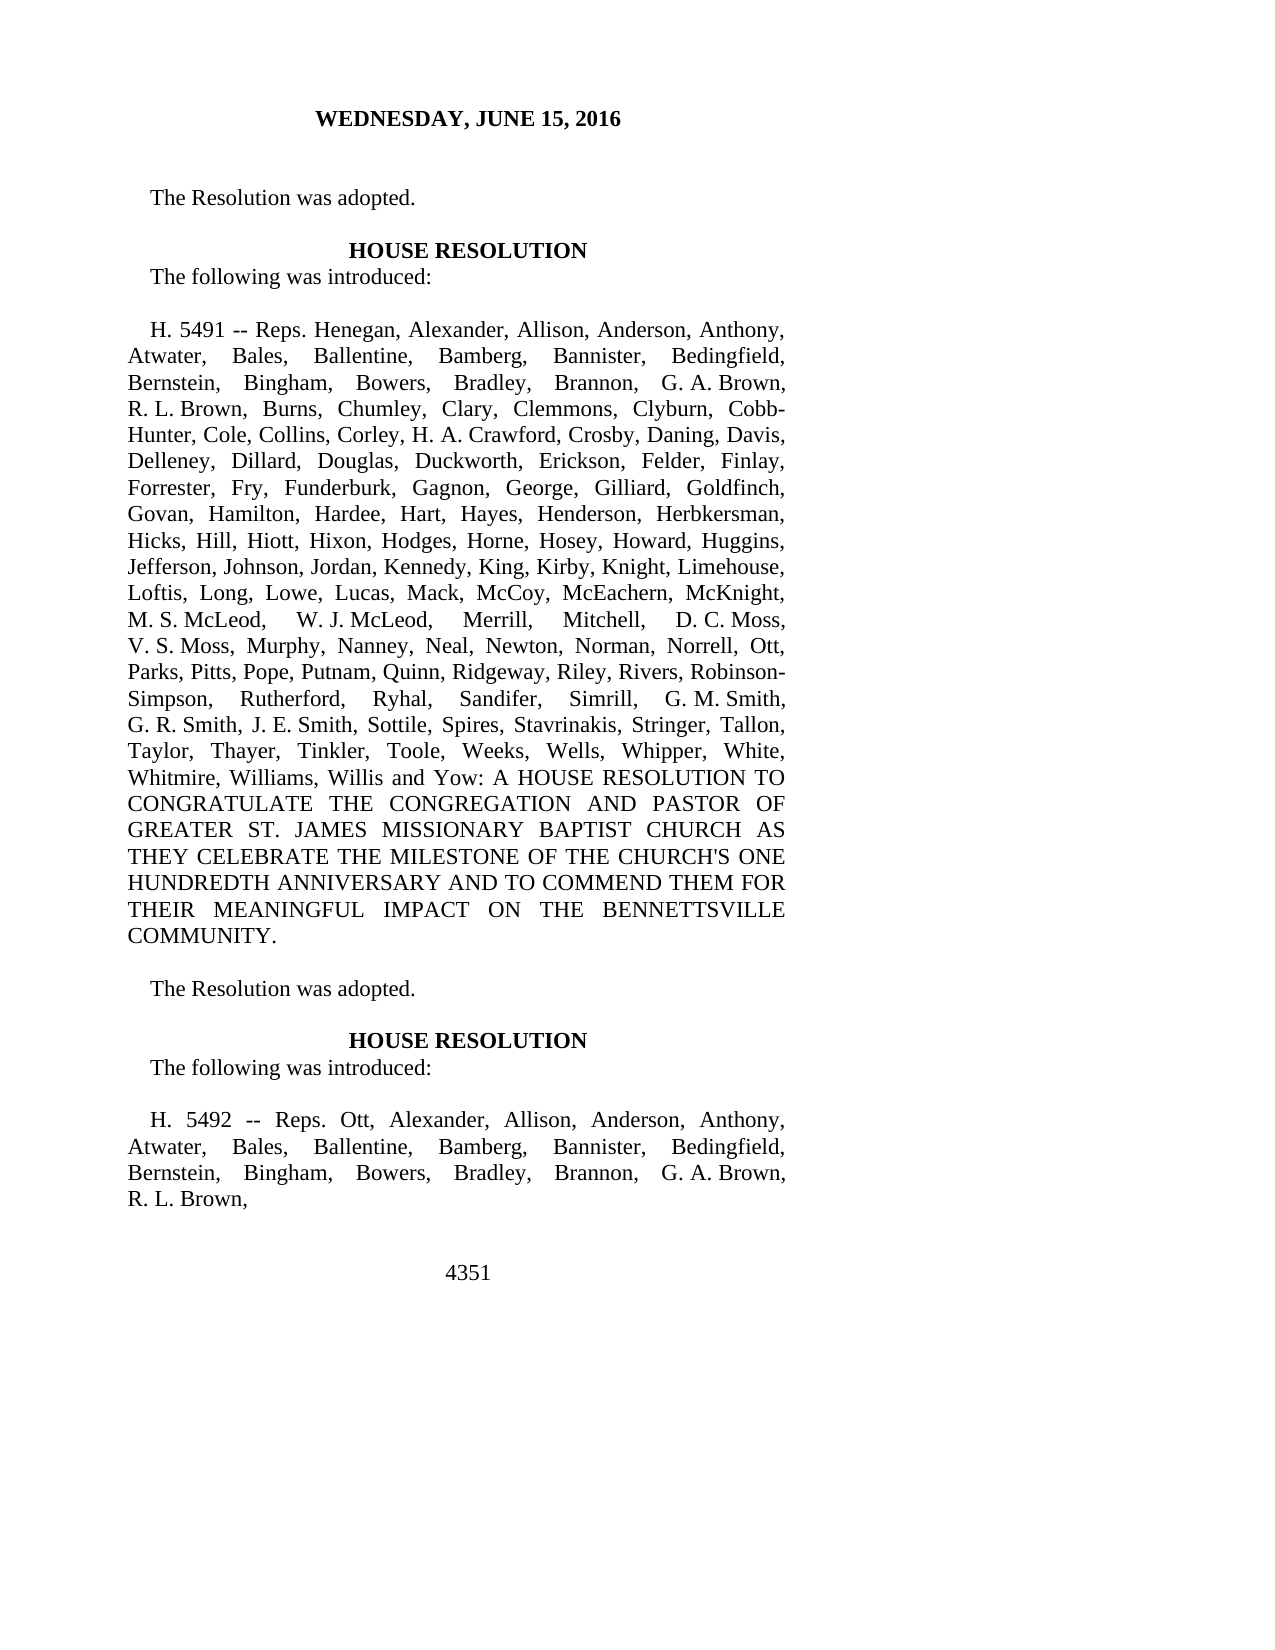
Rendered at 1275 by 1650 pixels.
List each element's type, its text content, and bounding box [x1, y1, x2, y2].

text The following was introduced: [127, 1054, 786, 1080]
text The following was introduced: [127, 263, 786, 289]
text HOUSE RESOLUTION [127, 237, 786, 263]
text H. 5492 -- Reps. Ott, Alexander, Allison, Anderson, Anthony, Atwater, Bales, Ballentine, Bamberg, Bannister, Bedingfield, Bernstein, Bingham, Bowers, Bradley, Brannon, G. A. Brown, R. L. Brown, [127, 1106, 786, 1212]
text HOUSE RESOLUTION [127, 1027, 786, 1054]
text The Resolution was adopted. [127, 184, 786, 210]
text H. 5491 -- Reps. Henegan, Alexander, Allison, Anderson, Anthony, Atwater, Bales, Ballentine, Bamberg, Bannister, Bedingfield, Bernstein, Bingham, Bowers, Bradley, Brannon, G. A. Brown, R. L. Brown, Burns, Chumley, Clary, Clemmons, Clyburn, Cobb-Hunter, Cole, Collins, Corley, H. A. Crawford, Crosby, Daning, Davis, Delleney, Dillard, Douglas, Duckworth, Erickson, Felder, Finlay, Forrester, Fry, Funderburk, Gagnon, George, Gilliard, Goldfinch, Govan, Hamilton, Hardee, Hart, Hayes, Henderson, Herbkersman, Hicks, Hill, Hiott, Hixon, Hodges, Horne, Hosey, Howard, Huggins, Jefferson, Johnson, Jordan, Kennedy, King, Kirby, Knight, Limehouse, Loftis, Long, Lowe, Lucas, Mack, McCoy, McEachern, McKnight, M. S. McLeod, W. J. McLeod, Merrill, Mitchell, D. C. Moss, V. S. Moss, Murphy, Nanney, Neal, Newton, Norman, Norrell, Ott, Parks, Pitts, Pope, Putnam, Quinn, Ridgeway, Riley, Rivers, Robinson-Simpson, Rutherford, Ryhal, Sandifer, Simrill, G. M. Smith, G. R. Smith, J. E. Smith, Sottile, Spires, Stavrinakis, Stringer, Tallon, Taylor, Thayer, Tinkler, Toole, Weeks, Wells, Whipper, White, Whitmire, Williams, Willis and Yow: A HOUSE RESOLUTION TO CONGRATULATE THE CONGREGATION AND PASTOR OF GREATER ST. JAMES MISSIONARY BAPTIST CHURCH AS THEY CELEBRATE THE MILESTONE OF THE CHURCH'S ONE HUNDREDTH ANNIVERSARY AND TO COMMEND THEM FOR THEIR MEANINGFUL IMPACT ON THE BENNETTSVILLE COMMUNITY. [127, 316, 786, 948]
text The Resolution was adopted. [127, 975, 786, 1001]
